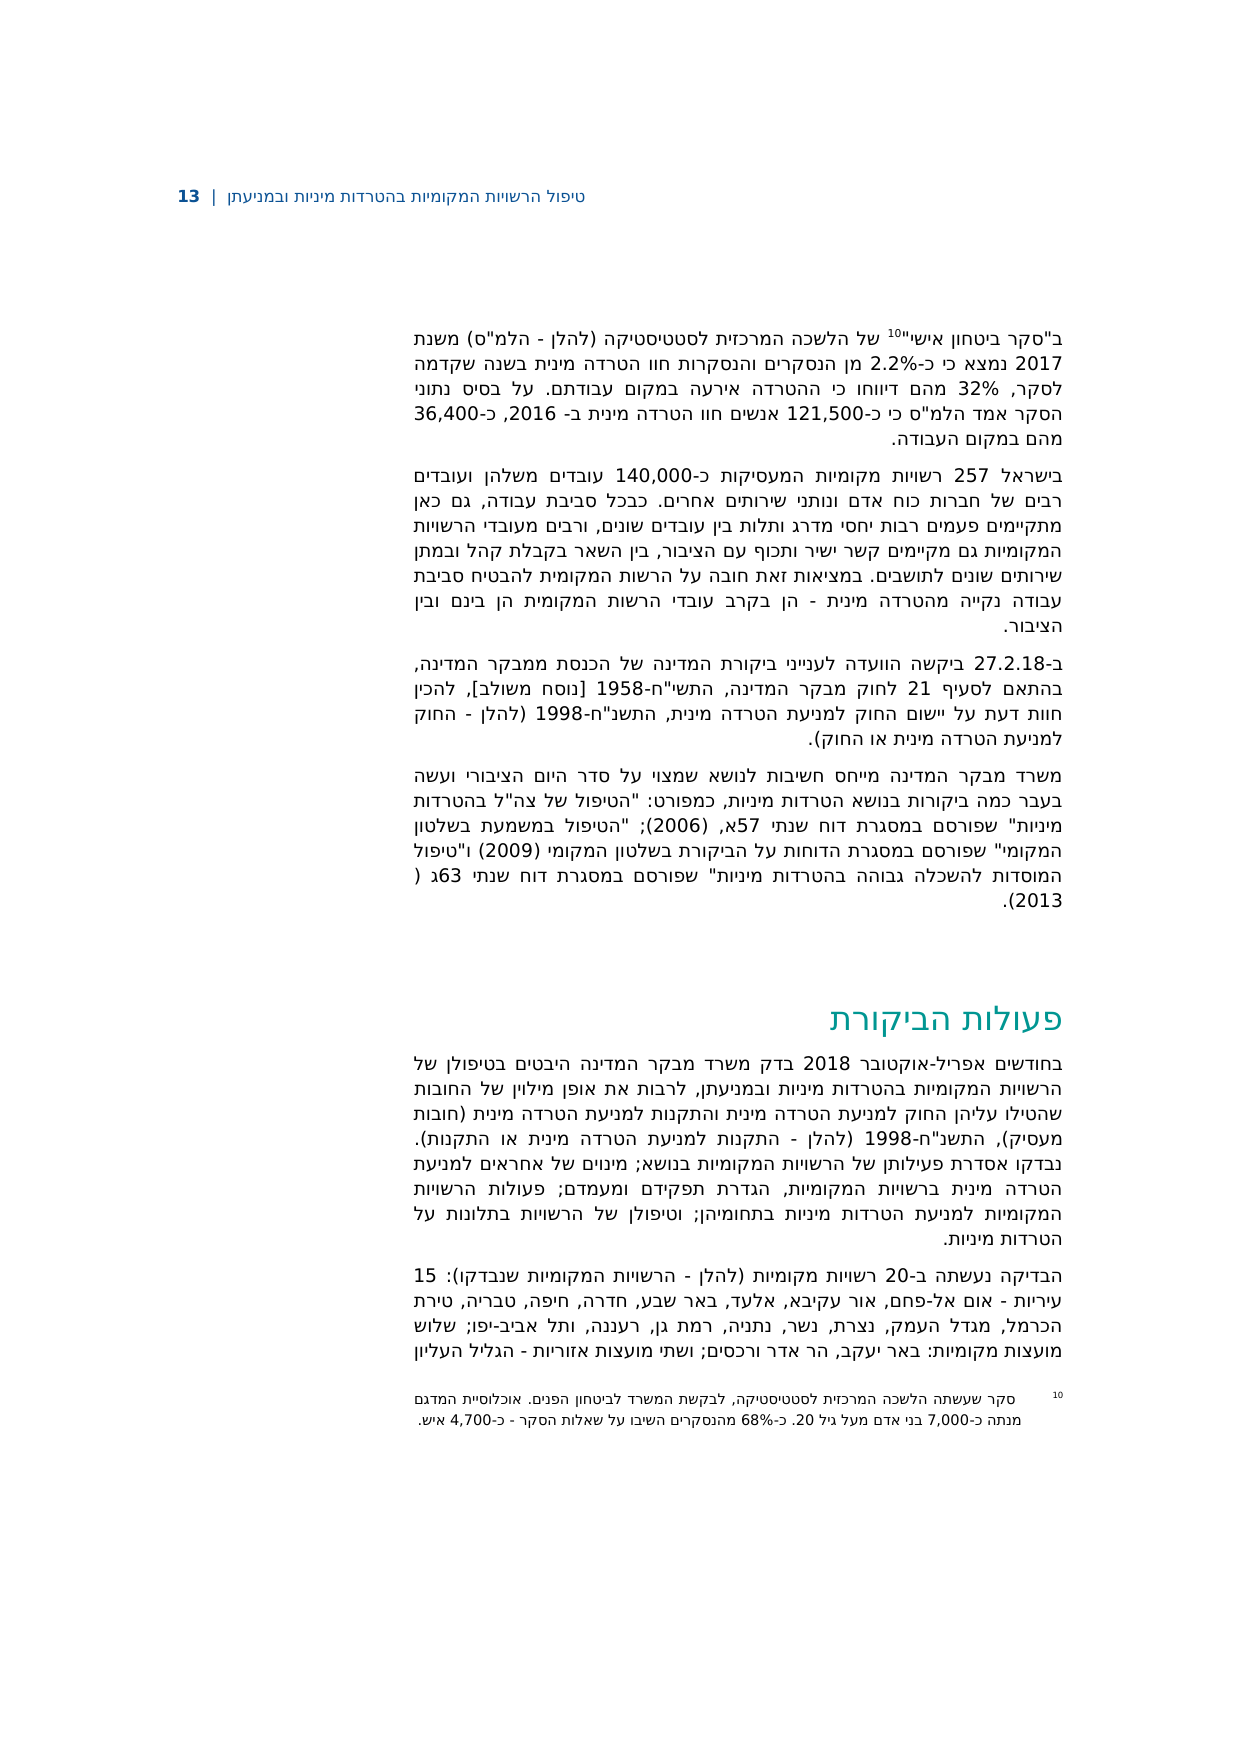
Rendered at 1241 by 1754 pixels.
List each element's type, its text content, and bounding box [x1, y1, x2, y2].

text ב"סקר ביטחון אישי" של הלשכה המרכזית לסטטיסטיקה (להלן - הלמ"ס) משנת 2017 נמצא כי כ-2.2% מן הנסקרים והנסקרות חוו הטרדה מינית בשנה שקדמה לסקר, 32% מהם דיווחו כי ההטרדה אירעה במקום עבודתם. על בסיס נתוני הסקר אמד הלמ"ס כי כ-121,500 אנשים חוו הטרדה מינית ב- 2016, כ-36,400 מהם במקום העבודה. [413, 325, 1063, 450]
text פעולות הביקורת [413, 1000, 1063, 1037]
text ב-27.2.18 ביקשה הוועדה לענייני ביקורת המדינה של הכנסת ממבקר המדינה, בהתאם לסעיף 21 לחוק מבקר המדינה, התשי"ח-1958 [נוסח משולב], להכין חוות דעת על יישום החוק למניעת הטרדה מינית, התשנ"ח-1998 (להלן - החוק למניעת הטרדה מינית או החוק). [413, 650, 1063, 750]
text בישראל 257 רשויות מקומיות המעסיקות כ-140,000 עובדים משלהן ועובדים רבים של חברות כוח אדם ונותני שירותים אחרים. כבכל סביבת עבודה, גם כאן מתקיימים פעמים רבות יחסי מדרג ותלות בין עובדים שונים, ורבים מעובדי הרשויות המקומיות גם מקיימים קשר ישיר ותכוף עם הציבור, בין השאר בקבלת קהל ובמתן שירותים שונים לתושבים. במציאות זאת חובה על הרשות המקומית להבטיח סביבת עבודה נקייה מהטרדה מינית - הן בקרב עובדי הרשות המקומית הן בינם ובין הציבור. [413, 462, 1063, 637]
text משרד מבקר המדינה מייחס חשיבות לנושא שמצוי על סדר היום הציבורי ועשה בעבר כמה ביקורות בנושא הטרדות מיניות, כמפורט: "הטיפול של צה"ל בהטרדות מיניות" שפורסם במסגרת דוח שנתי 57א, (2006); "הטיפול במשמעת בשלטון המקומי" שפורסם במסגרת הדוחות על הביקורת בשלטון המקומי (2009) ו"טיפול המוסדות להשכלה גבוהה בהטרדות מיניות" שפורסם במסגרת דוח שנתי 63ג (2013). [413, 762, 1063, 912]
text בחודשים אפריל-אוקטובר 2018 בדק משרד מבקר המדינה היבטים בטיפולן של הרשויות המקומיות בהטרדות מיניות ובמניעתן, לרבות את אופן מילוין של החובות שהטילו עליהן החוק למניעת הטרדה מינית והתקנות למניעת הטרדה מינית (חובות מעסיק), התשנ"ח-1998 (להלן - התקנות למניעת הטרדה מינית או התקנות). נבדקו אסדרת פעילותן של הרשויות המקומיות בנושא; מינוים של אחראים למניעת הטרדה מינית ברשויות המקומיות, הגדרת תפקידם ומעמדם; פעולות הרשויות המקומיות למניעת הטרדות מיניות בתחומיהן; וטיפולן של הרשויות בתלונות על הטרדות מיניות. [413, 1050, 1063, 1250]
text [413, 1262, 1063, 1362]
